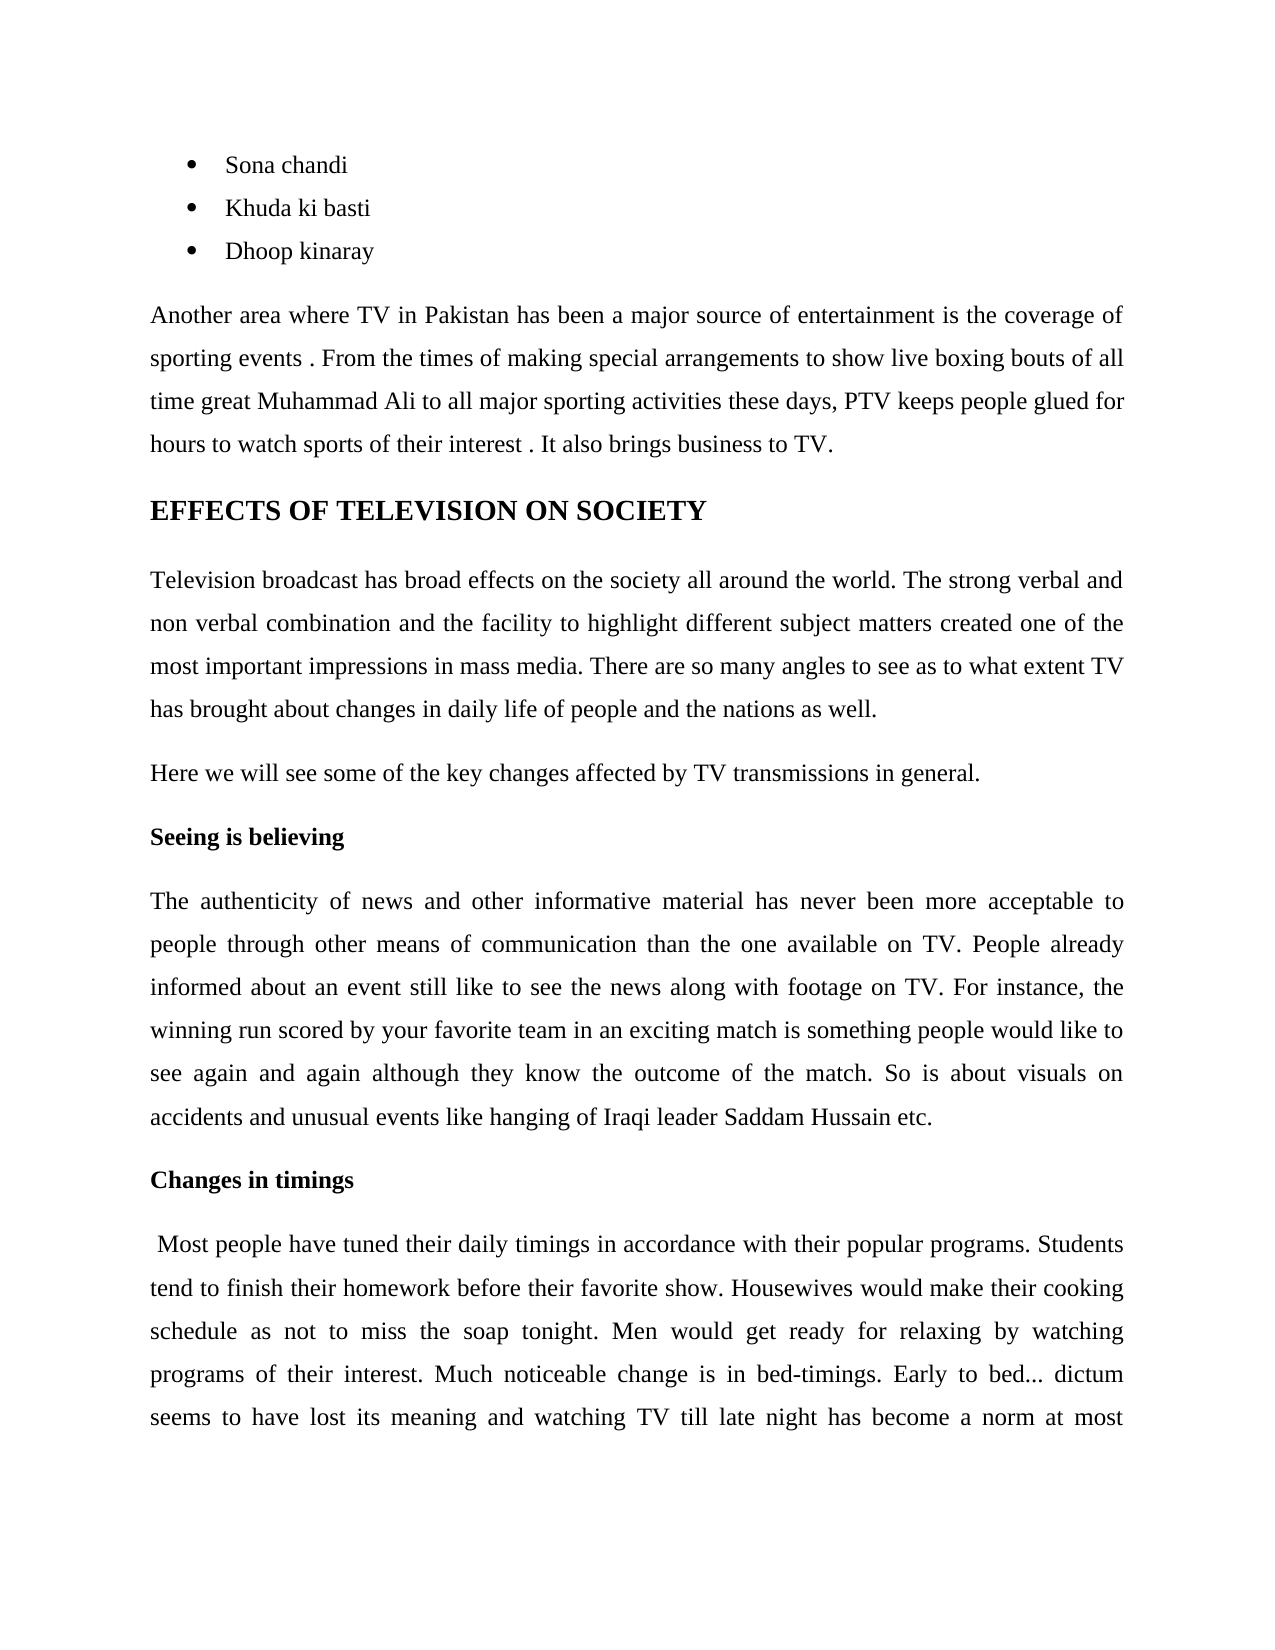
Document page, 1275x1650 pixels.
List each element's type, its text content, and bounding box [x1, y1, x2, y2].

list Sona chandi [187, 150, 1125, 179]
text The authenticity of news and other informative material has never been more acceptable to people through other means of communication than the one available on TV. People already informed about an event still like to see the news along with footage on TV. For instance, the winning run scored by your favorite team in an exciting match is something people would like to see again and again although they know the outcome of the match. So is about visuals on accidents and unusual events like hanging of Iraqi leader Saddam Hussain etc. [150, 886, 1125, 1130]
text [150, 1229, 1125, 1431]
list Khuda ki basti [187, 193, 1125, 222]
list Dhoop kinaray [187, 236, 1125, 265]
text Television broadcast has broad effects on the society all around the world. The strong verbal and non verbal combination and the facility to highlight different subject matters created one of the most important impressions in mass media. There are so many angles to see as to what extent TV has brought about changes in daily life of people and the nations as well. [150, 565, 1125, 723]
text Seeing is believing [150, 822, 1125, 851]
text EFFECTS OF TELEVISION ON SOCIETY [150, 493, 1125, 527]
text Another area where TV in Pakistan has been a major source of entertainment is the coverage of sporting events . From the times of making special arrangements to show live boxing bouts of all time great Muhammad Ali to all major sporting activities these days, PTV keeps people glued for hours to watch sports of their interest . It also brings business to TV. [150, 300, 1125, 458]
text Here we will see some of the key changes affected by TV transmissions in general. [150, 758, 1125, 787]
text Changes in timings [150, 1166, 1125, 1194]
